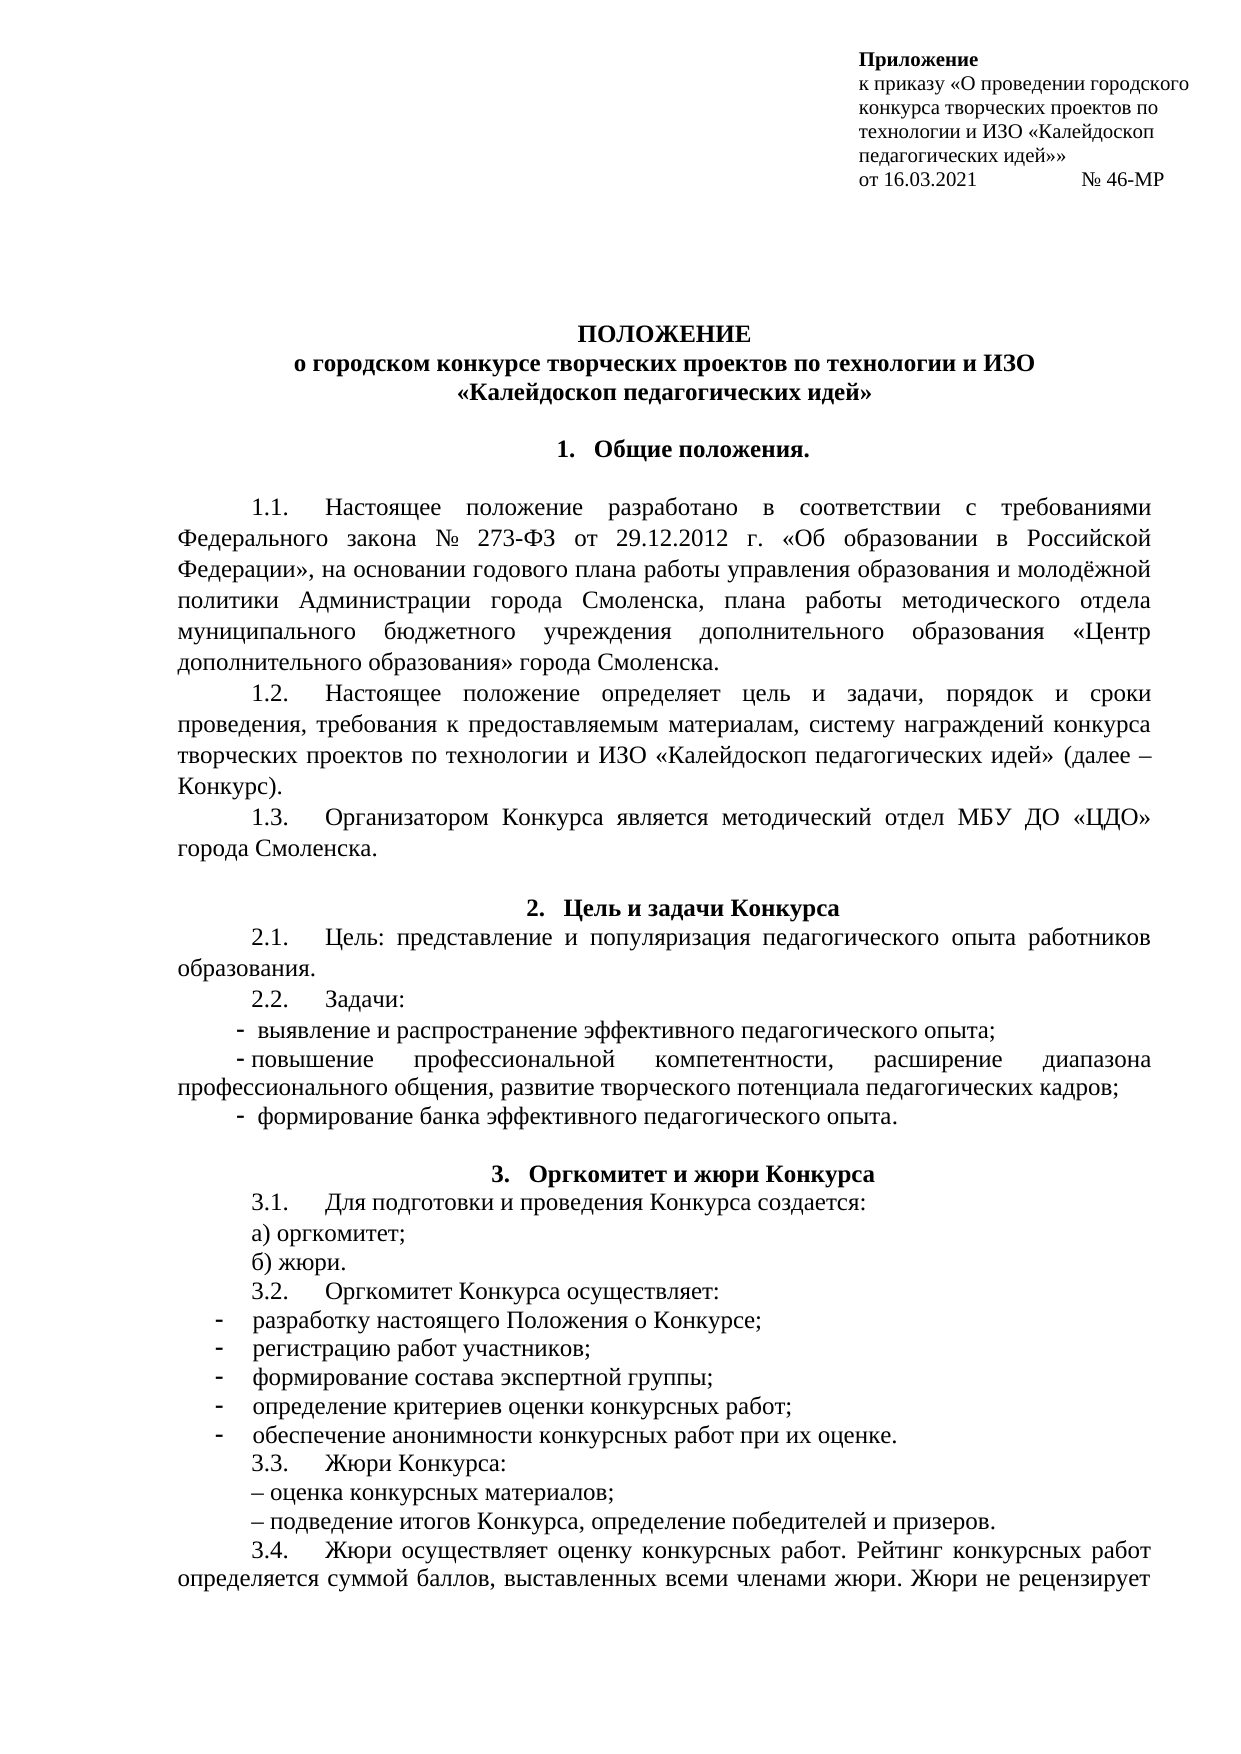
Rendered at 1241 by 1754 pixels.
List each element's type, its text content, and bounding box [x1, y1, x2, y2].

list Оргкомитет Конкурса осуществляет: [177, 1276, 1152, 1305]
list регистрацию работ участников; [215, 1333, 1152, 1362]
text – оценка конкурсных материалов; [177, 1477, 1152, 1506]
text «Калейдоскоп педагогических идей» [177, 377, 1152, 406]
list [177, 1535, 1152, 1592]
list выявление и распространение эффективного педагогического опыта; [177, 1015, 1152, 1044]
text о городском конкурсе творческих проектов по технологии и ИЗО [177, 348, 1152, 377]
list Организатором Конкурса является методический отдел МБУ ДО «ЦДО» города Смоленска. [177, 802, 1152, 862]
list Настоящее положение определяет цель и задачи, порядок и сроки проведения, требования к предоставляемым материалам, систему награждений конкурса творческих проектов по технологии и ИЗО «Калейдоскоп педагогических идей» (далее – Конкурс). [177, 678, 1152, 800]
list Задачи: [177, 984, 1152, 1013]
text ПОЛОЖЕНИЕ [177, 319, 1152, 348]
list обеспечение анонимности конкурсных работ при их оценке. [215, 1420, 1152, 1448]
list разработку настоящего Положения о Конкурсе; [215, 1305, 1152, 1333]
list Настоящее положение разработано в соответствии с требованиями Федерального закона № 273-ФЗ от 29.12.2012 г. «Об образовании в Российской Федерации», на основании годового плана работы управления образования и молодёжной политики Администрации города Смоленска, плана работы методического отдела муниципального бюджетного учреждения дополнительного образования «Центр дополнительного образования» города Смоленска. [177, 492, 1152, 676]
text – подведение итогов Конкурса, определение победителей и призеров. [177, 1506, 1152, 1535]
text б) жюри. [177, 1247, 1152, 1276]
list повышение профессиональной компетентности, расширение диапазона профессионального общения, развитие творческого потенциала педагогических кадров; [177, 1044, 1152, 1101]
text а) оргкомитет; [177, 1218, 1152, 1247]
list Цель: представление и популяризация педагогического опыта работников образования. [177, 922, 1152, 982]
list формирование банка эффективного педагогического опыта. [177, 1101, 1152, 1130]
list формирование состава экспертной группы; [215, 1362, 1152, 1391]
list Оргкомитет и жюри Конкурса [214, 1159, 1152, 1187]
list Цель и задачи Конкурса [214, 893, 1152, 922]
list определение критериев оценки конкурсных работ; [215, 1391, 1152, 1420]
list Для подготовки и проведения Конкурса создается: [177, 1187, 1152, 1216]
list Общие положения. [214, 434, 1152, 463]
list Жюри Конкурса: [177, 1448, 1152, 1477]
